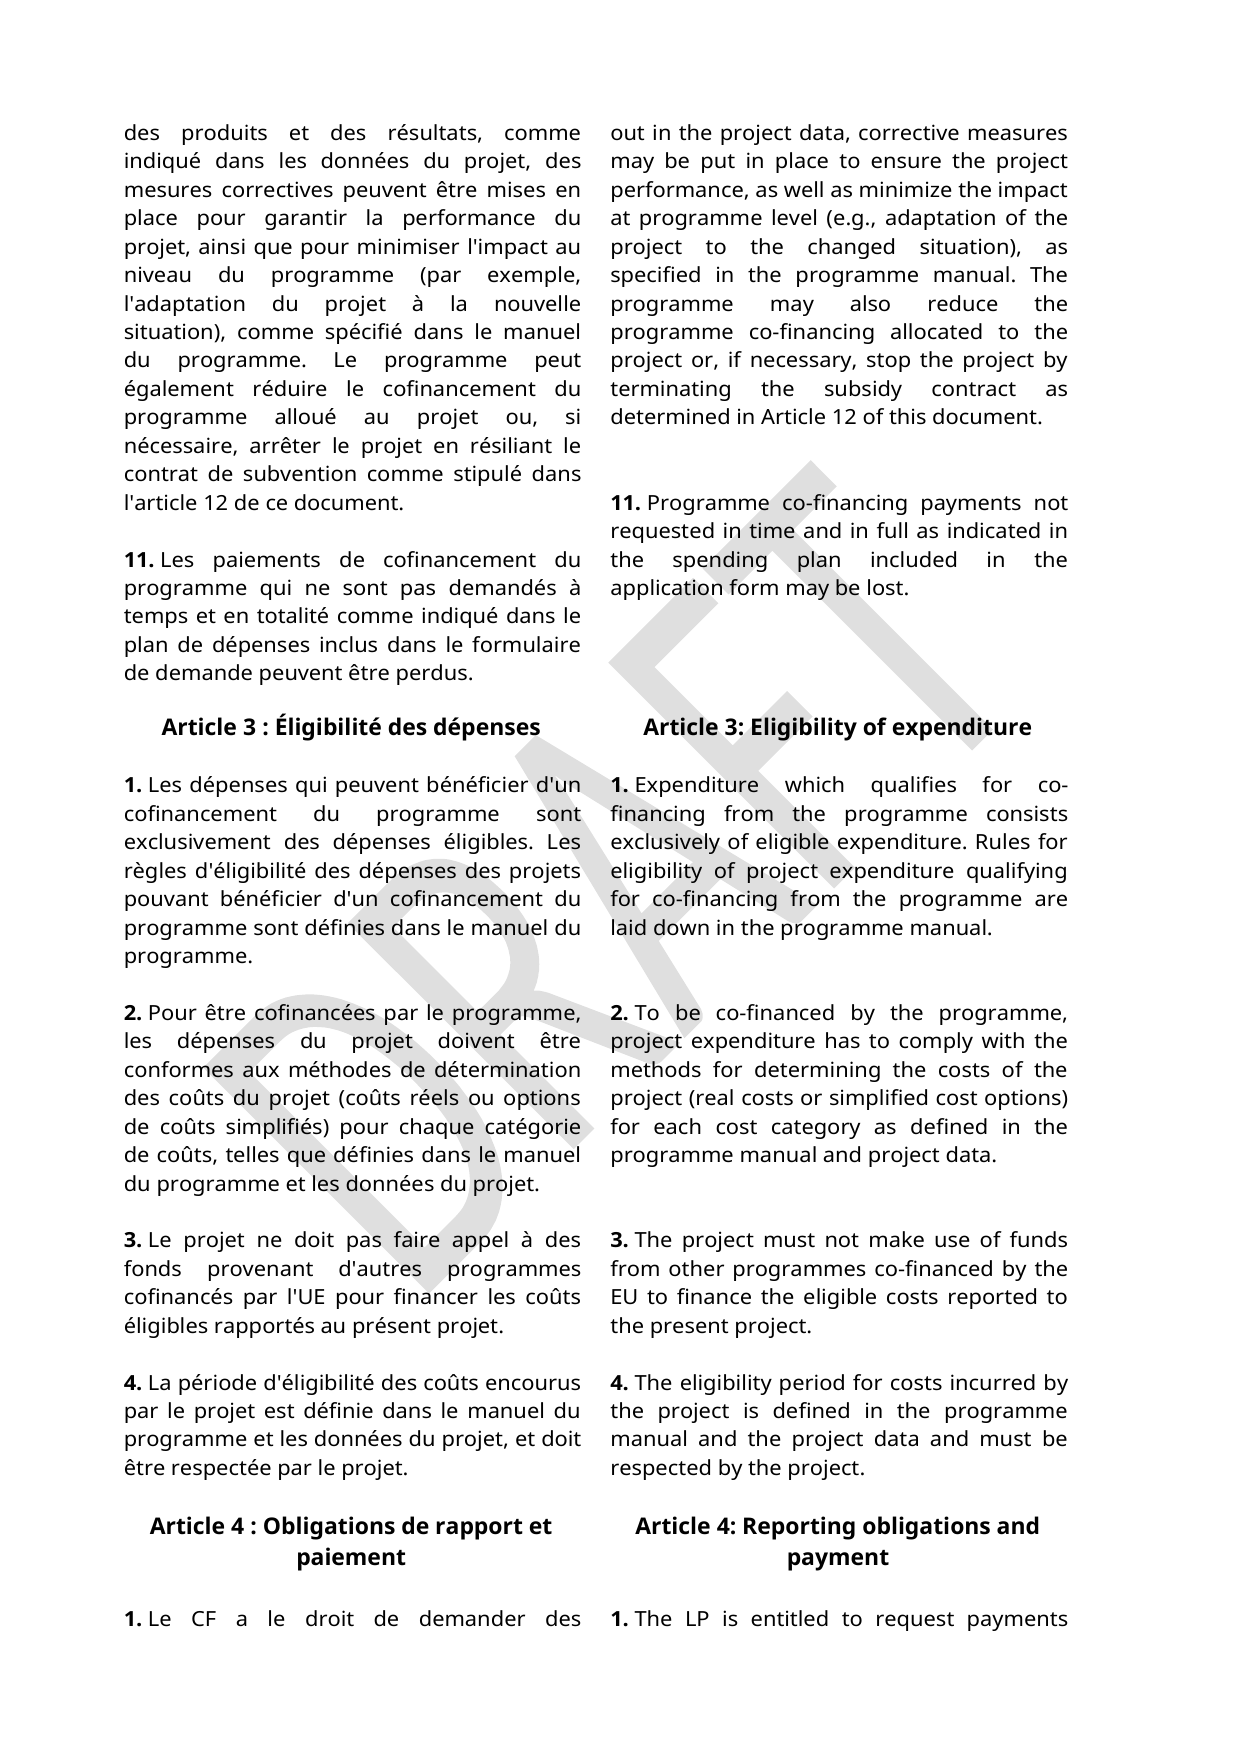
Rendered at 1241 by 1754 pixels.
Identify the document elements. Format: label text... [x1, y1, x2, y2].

table_cell Article 3 : Éligibilité des dépenses Les dépenses qui peuvent bénéficier d'un cofinancement du programme sont exclusivement des dépenses éligibles. Les règles d'éligibilité des dépenses des projets pouvant bénéficier d'un cofinancement du programme sont définies dans le manuel du programme. Pour être cofinancées par le programme, les dépenses du projet doivent être conformes aux méthodes de détermination des coûts du projet (coûts réels ou options de coûts simplifiés) pour chaque catégorie de coûts, telles que définies dans le manuel du programme et les données du projet. Le projet ne doit pas faire appel à des fonds provenant d'autres programmes cofinancés par l'UE pour financer les coûts éligibles rapportés au présent projet. La période d'éligibilité des coûts encourus par le projet est définie dans le manuel du programme et les données du projet, et doit être respectée par le projet. [106, 711, 593, 1510]
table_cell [593, 118, 1080, 711]
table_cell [106, 118, 593, 711]
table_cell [106, 1510, 593, 1632]
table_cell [593, 1510, 1080, 1632]
table_cell Article 3: Eligibility of expenditure Expenditure which qualifies for co-financing from the programme consists exclusively of eligible expenditure. Rules for eligibility of project expenditure qualifying for co-financing from the programme are laid down in the programme manual. To be co-financed by the programme, project expenditure has to comply with the methods for determining the costs of the project (real costs or simplified cost options) for each cost category as defined in the programme manual and project data. The project must not make use of funds from other programmes co-financed by the EU to finance the eligible costs reported to the present project. The eligibility period for costs incurred by the project is defined in the programme manual and the project data and must be respected by the project. [593, 711, 1080, 1510]
